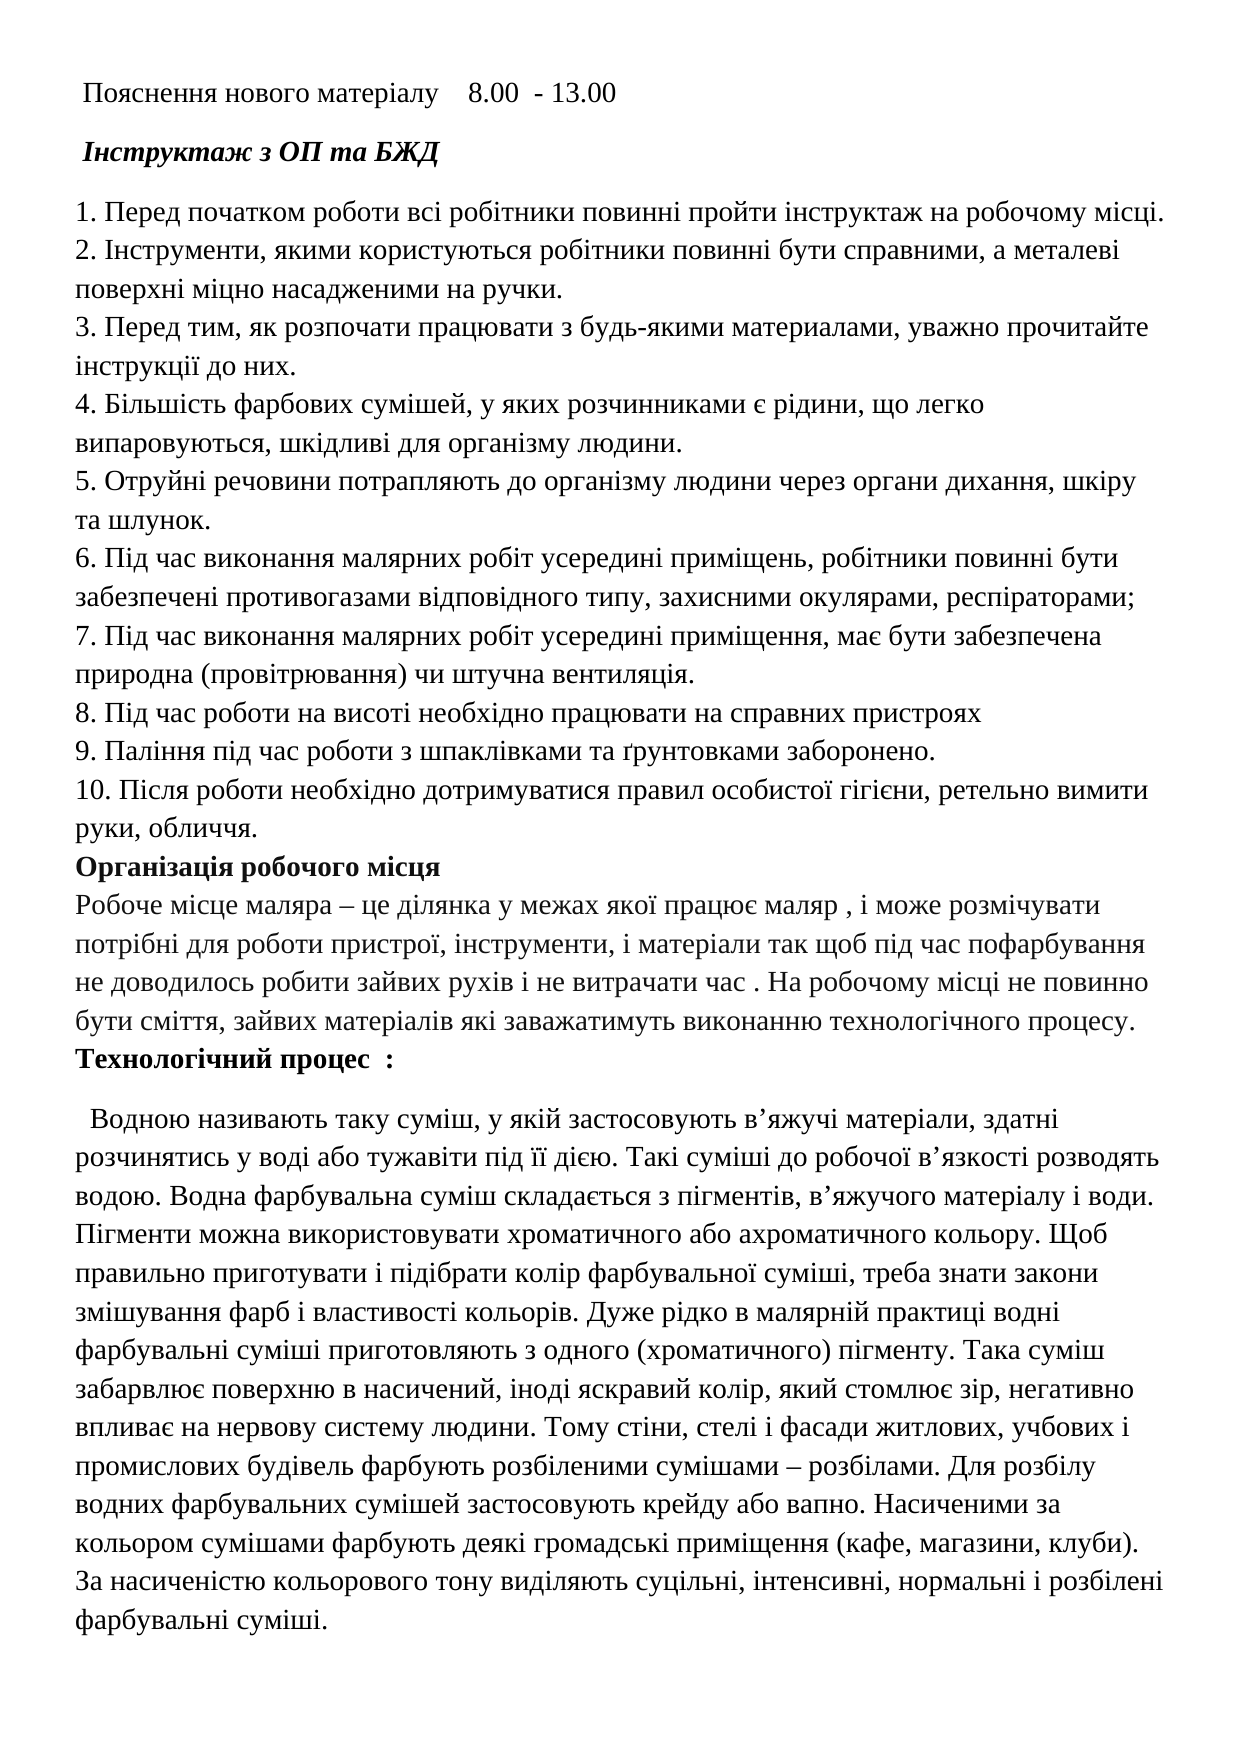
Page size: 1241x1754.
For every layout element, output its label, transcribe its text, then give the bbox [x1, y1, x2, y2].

text 1. Перед початком роботи всі робітники повинні пройти інструктаж на робочому місці. 2. Інструменти, якими користуються робітники повинні бути справними, а металеві поверхні міцно насадженими на ручки. 3. Перед тим, як розпочати працювати з будь-якими материалами, уважно прочитайте інструкції до них. 4. Більшість фарбових сумішей, у яких розчинниками є рідини, що легко випаровуються, шкідливі для організму людини. 5. Отруйні речовини потрапляють до організму людини через органи дихання, шкіру та шлунок. 6. Під час виконання малярних робіт усередині приміщень, робітники повинні бути забезпечені противогазами відповідного типу, захисними окулярами, респіраторами; 7. Під час виконання малярних робіт усередині приміщення, має бути забезпечена природна (провітрювання) чи штучна вентиляція. 8. Під час роботи на висоті необхідно працювати на справних пристроях 9. Паління під час роботи з шпаклівками та ґрунтовками заборонено. 10. Після роботи необхідно дотримуватися правил особистої гігієни, ретельно вимити руки, обличчя. Організація робочого місця Робоче місце маляра – це ділянка у межах якої працює маляр , і може розмічувати потрібні для роботи пристрої, інструменти, і матеріали так щоб під час пофарбування не доводилось робити зайвих рухів і не витрачати час . На робочому місці не повинно бути сміття, зайвих матеріалів які заважатимуть виконанню технологічного процесу. Технологічний процес : [75, 194, 1165, 1075]
text Інструктаж з ОП та БЖД [75, 134, 1165, 168]
text Пояснення нового матеріалу 8.00 - 13.00 [75, 75, 1165, 108]
text Водною називають таку суміш, у якій застосовують в’яжучі матеріали, здатні розчинятись у воді або тужавіти під її дією. Такі суміші до робочої в’язкості розводять водою. Водна фарбувальна суміш складається з пігментів, в’яжучого матеріалу і води. Пігменти можна використовувати хроматичного або ахроматичного кольору. Щоб правильно приготувати і підібрати колір фарбувальної суміші, треба знати закони змішування фарб і властивості кольорів. Дуже рідко в малярній практиці водні фарбувальні суміші приготовляють з одного (хроматичного) пігменту. Така суміш забарвлює поверхню в насичений, іноді яскравий колір, який стомлює зір, негативно впливає на нервову систему людини. Тому стіни, стелі і фасади житлових, учбових і промислових будівель фарбують розбіленими сумішами – розбілами. Для розбілу водних фарбувальних сумішей застосовують крейду або вапно. Насиченими за кольором сумішами фарбують деякі громадські приміщення (кафе, магазини, клуби). За насиченістю кольорового тону виділяють суцільні, інтенсивні, нормальні і розбілені фарбувальні суміші. [75, 1101, 1165, 1636]
